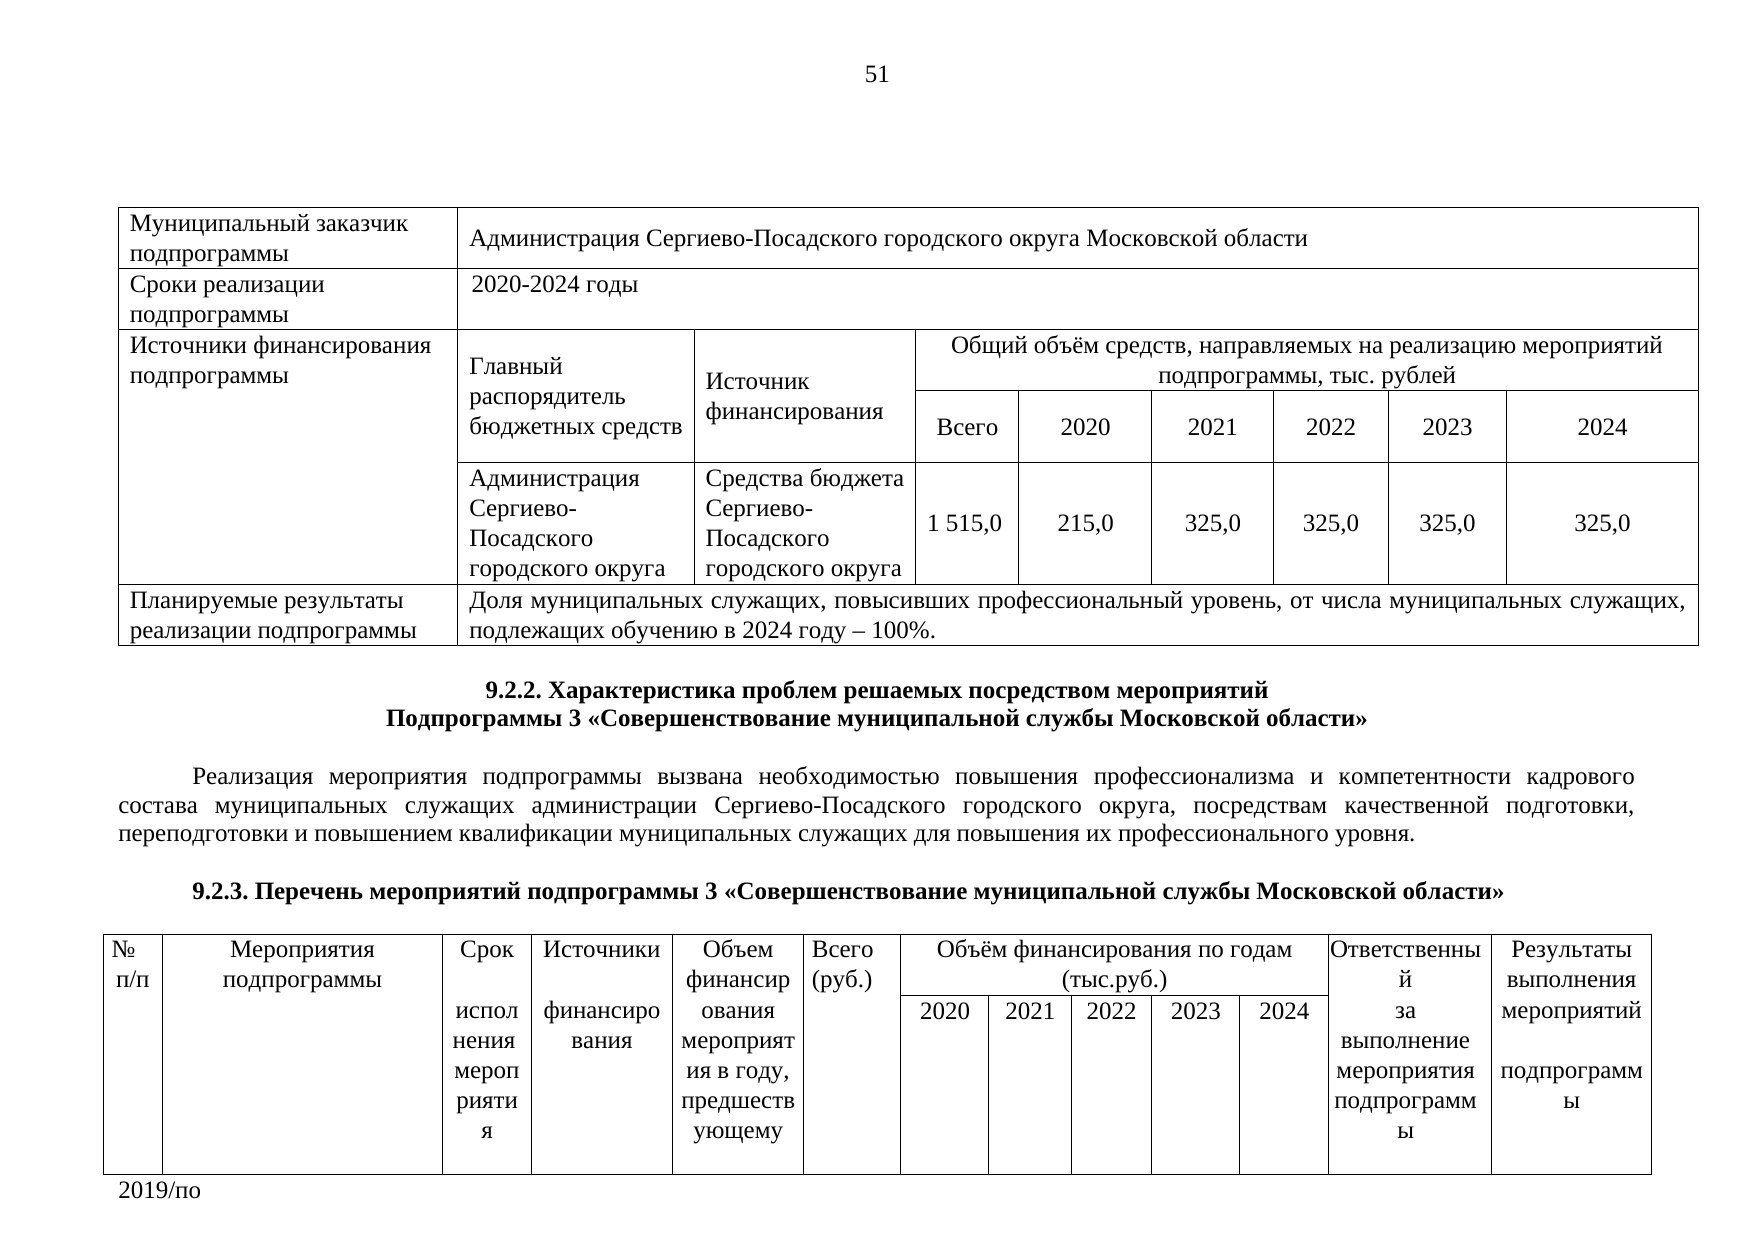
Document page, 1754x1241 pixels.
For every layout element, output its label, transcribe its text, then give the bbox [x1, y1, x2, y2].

table_cell Администрация Сергиево-Посадского городского округа Московской области [458, 208, 1698, 268]
table_header Результаты выполнения мероприятий подпрограммы [1492, 935, 1651, 1174]
table_cell 2022 [1274, 391, 1388, 462]
table_cell 2024 [1240, 996, 1328, 1174]
table_cell 2020-2024 годы [458, 269, 1698, 329]
table_header Срок исполнения мероприятия [443, 935, 531, 1174]
table_header Объём финансирования по годам (тыс.руб.) [901, 935, 1328, 995]
table_cell 2020 [1019, 391, 1151, 462]
table_cell 1 515,0 [916, 463, 1018, 584]
table_cell Средства бюджета Сергиево-Посадского городского округа [695, 463, 915, 584]
text 9.2.3. Перечень мероприятий подпрограммы 3 «Совершенствование муниципальной службы Московской области» [118, 876, 1636, 905]
table_cell Общий объём средств, направляемых на реализацию мероприятий подпрограммы, тыс. рублей [916, 330, 1698, 390]
table_cell Доля муниципальных служащих, повысивших профессиональный уровень, от числа муниципальных служащих, подлежащих обучению в 2024 году – 100%. [458, 585, 1698, 645]
table_cell Администрация Сергиево-Посадского городского округа [458, 463, 694, 584]
table_header № п/п [104, 935, 162, 1174]
table_cell 325,0 [1274, 463, 1388, 584]
table_header Ответственный за выполнение мероприятия подпрограммы [1329, 935, 1491, 1174]
table_cell 325,0 [1152, 463, 1273, 584]
table_cell 2020 [901, 996, 988, 1174]
table_header Объем финансирования мероприятия в году, предшествующему году начала реализации муниципальной подпрограммы (тыс. руб.) [673, 935, 803, 1174]
table_cell Планируемые результаты реализации подпрограммы [119, 585, 457, 645]
table_header Всего (руб.) [804, 935, 900, 1174]
table_cell 2022 [1072, 996, 1151, 1174]
table_cell Сроки реализации подпрограммы [119, 269, 457, 329]
table_cell 325,0 [1389, 463, 1506, 584]
text Подпрограммы 3 «Совершенствование муниципальной службы Московской области» [118, 703, 1636, 732]
table_header Мероприятия подпрограммы [163, 935, 442, 1174]
text Реализация мероприятия подпрограммы вызвана необходимостью повышения профессионализма и компетентности кадрового состава муниципальных служащих администрации Сергиево-Посадского городского округа, посредствам качественной подготовки, переподготовки и повышением квалификации муниципальных служащих для повышения их профессионального уровня. [118, 761, 1636, 847]
table_cell 2024 [1507, 391, 1698, 462]
table_cell Источники финансирования подпрограммы [119, 330, 457, 584]
table_cell 215,0 [1019, 463, 1151, 584]
table_header Источники финансирования [532, 935, 672, 1174]
table_cell Всего [916, 391, 1018, 462]
table_cell Источник финансирования [695, 330, 915, 462]
table_cell 2021 [1152, 391, 1273, 462]
table_cell 325,0 [1507, 463, 1698, 584]
table_cell Муниципальный заказчик подпрограммы [119, 208, 457, 268]
table_cell 2023 [1389, 391, 1506, 462]
table_cell 2023 [1152, 996, 1239, 1174]
text 9.2.2. Характеристика проблем решаемых посредством мероприятий [118, 675, 1636, 703]
table_cell 2021 [989, 996, 1071, 1174]
table_cell Главный распорядитель бюджетных средств [458, 330, 694, 462]
